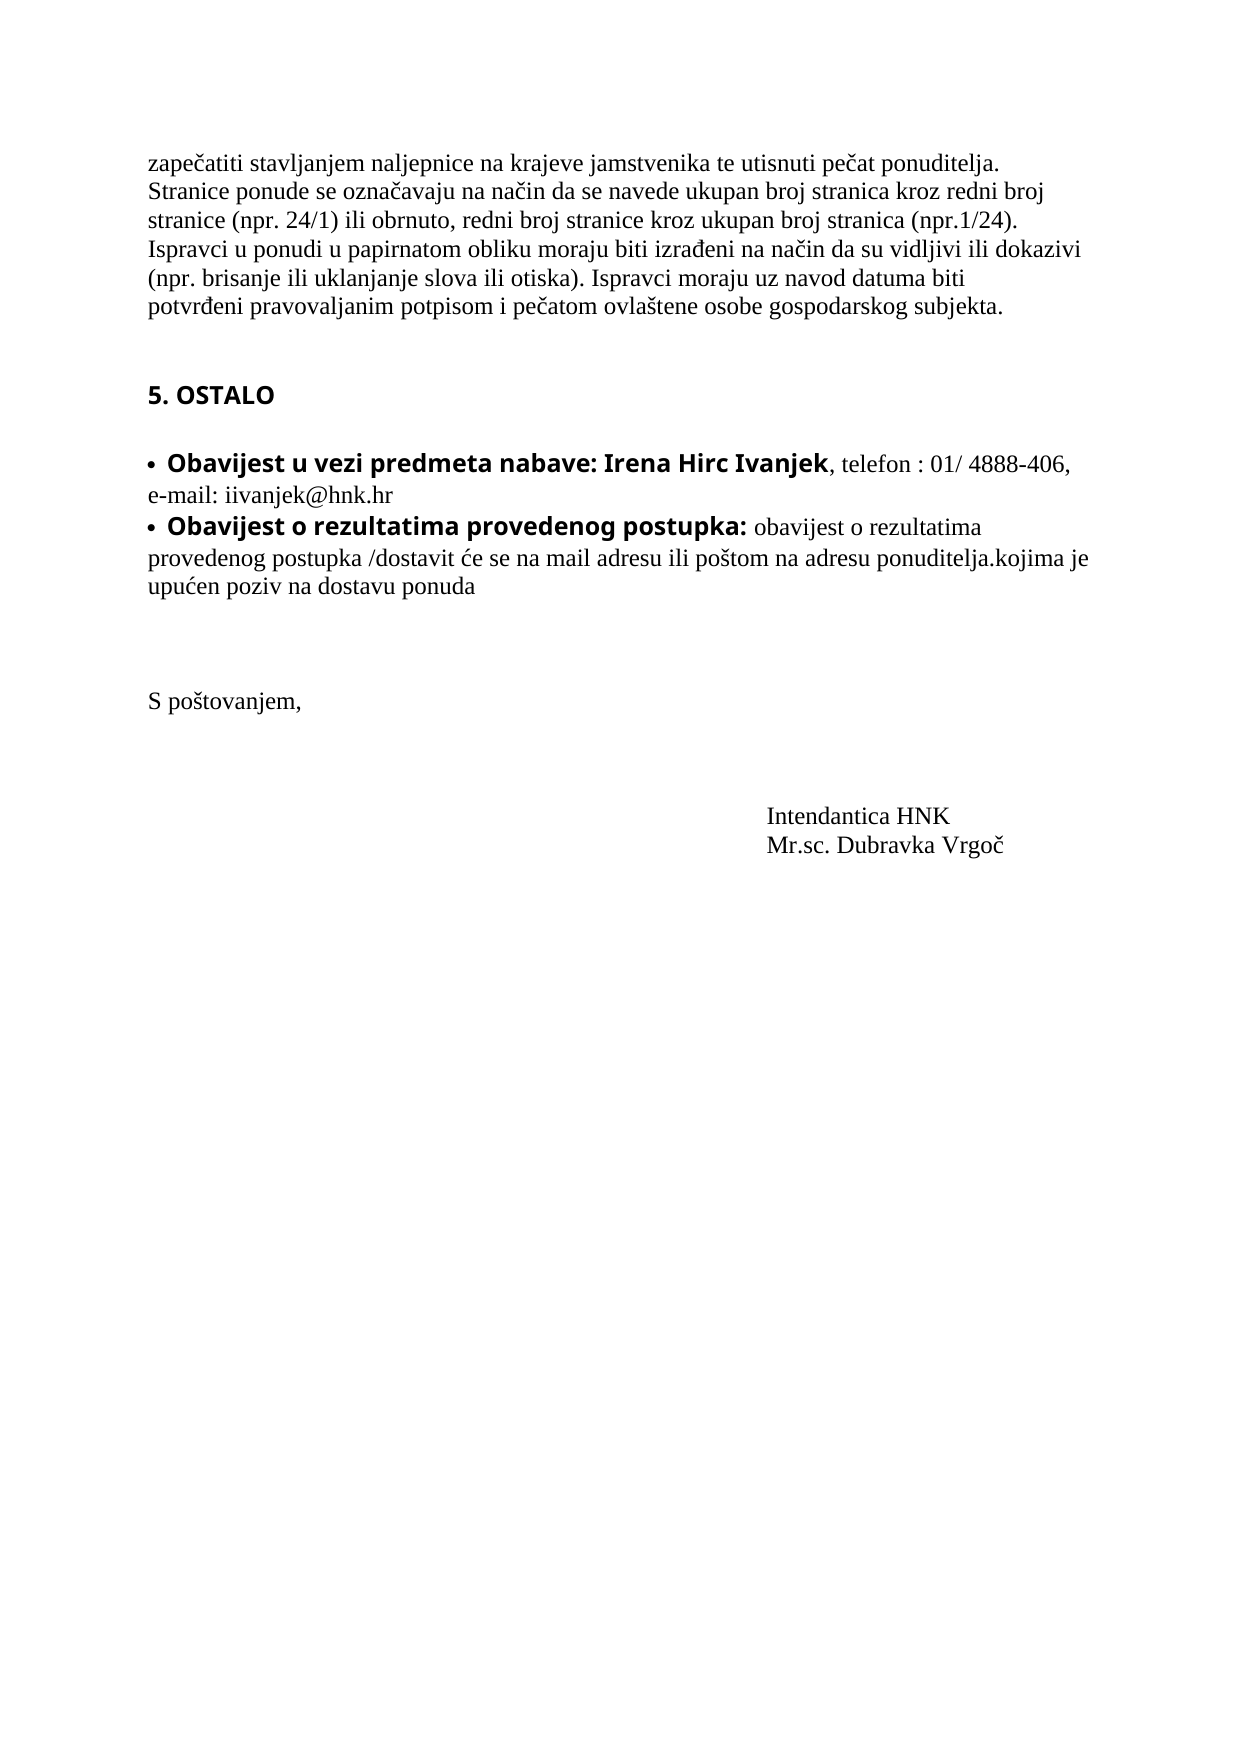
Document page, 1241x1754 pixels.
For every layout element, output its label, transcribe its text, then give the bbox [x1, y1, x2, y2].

text S poštovanjem, [148, 686, 1093, 715]
text potvrđeni pravovaljanim potpisom i pečatom ovlaštene osobe gospodarskog subjekta. [148, 291, 1093, 320]
text (npr. brisanje ili uklanjanje slova ili otiska). Ispravci moraju uz navod datuma biti [148, 263, 1093, 291]
text e-mail: iivanjek@hnk.hr [148, 480, 1093, 508]
text Obavijest u vezi predmeta nabave: Irena Hirc Ivanjek, telefon : 01/ 4888-406, [148, 446, 1093, 480]
text zapečatiti stavljanjem naljepnice na krajeve jamstvenika te utisnuti pečat ponuditelja. [148, 148, 1093, 176]
text Mr.sc. Dubravka Vrgoč [148, 830, 1093, 859]
text Intendantica HNK [148, 801, 1093, 830]
text Stranice ponude se označavaju na način da se navede ukupan broj stranica kroz redni broj [148, 176, 1093, 205]
text 5. OSTALO [148, 378, 1093, 412]
text Obavijest o rezultatima provedenog postupka: obavijest o rezultatima provedenog postupka /dostavit će se na mail adresu ili poštom na adresu ponuditelja.kojima je upućen poziv na dostavu ponuda [148, 508, 1093, 600]
text Ispravci u ponudi u papirnatom obliku moraju biti izrađeni na način da su vidljivi ili dokazivi [148, 234, 1093, 263]
text stranice (npr. 24/1) ili obrnuto, redni broj stranice kroz ukupan broj stranica (npr.1/24). [148, 205, 1093, 234]
